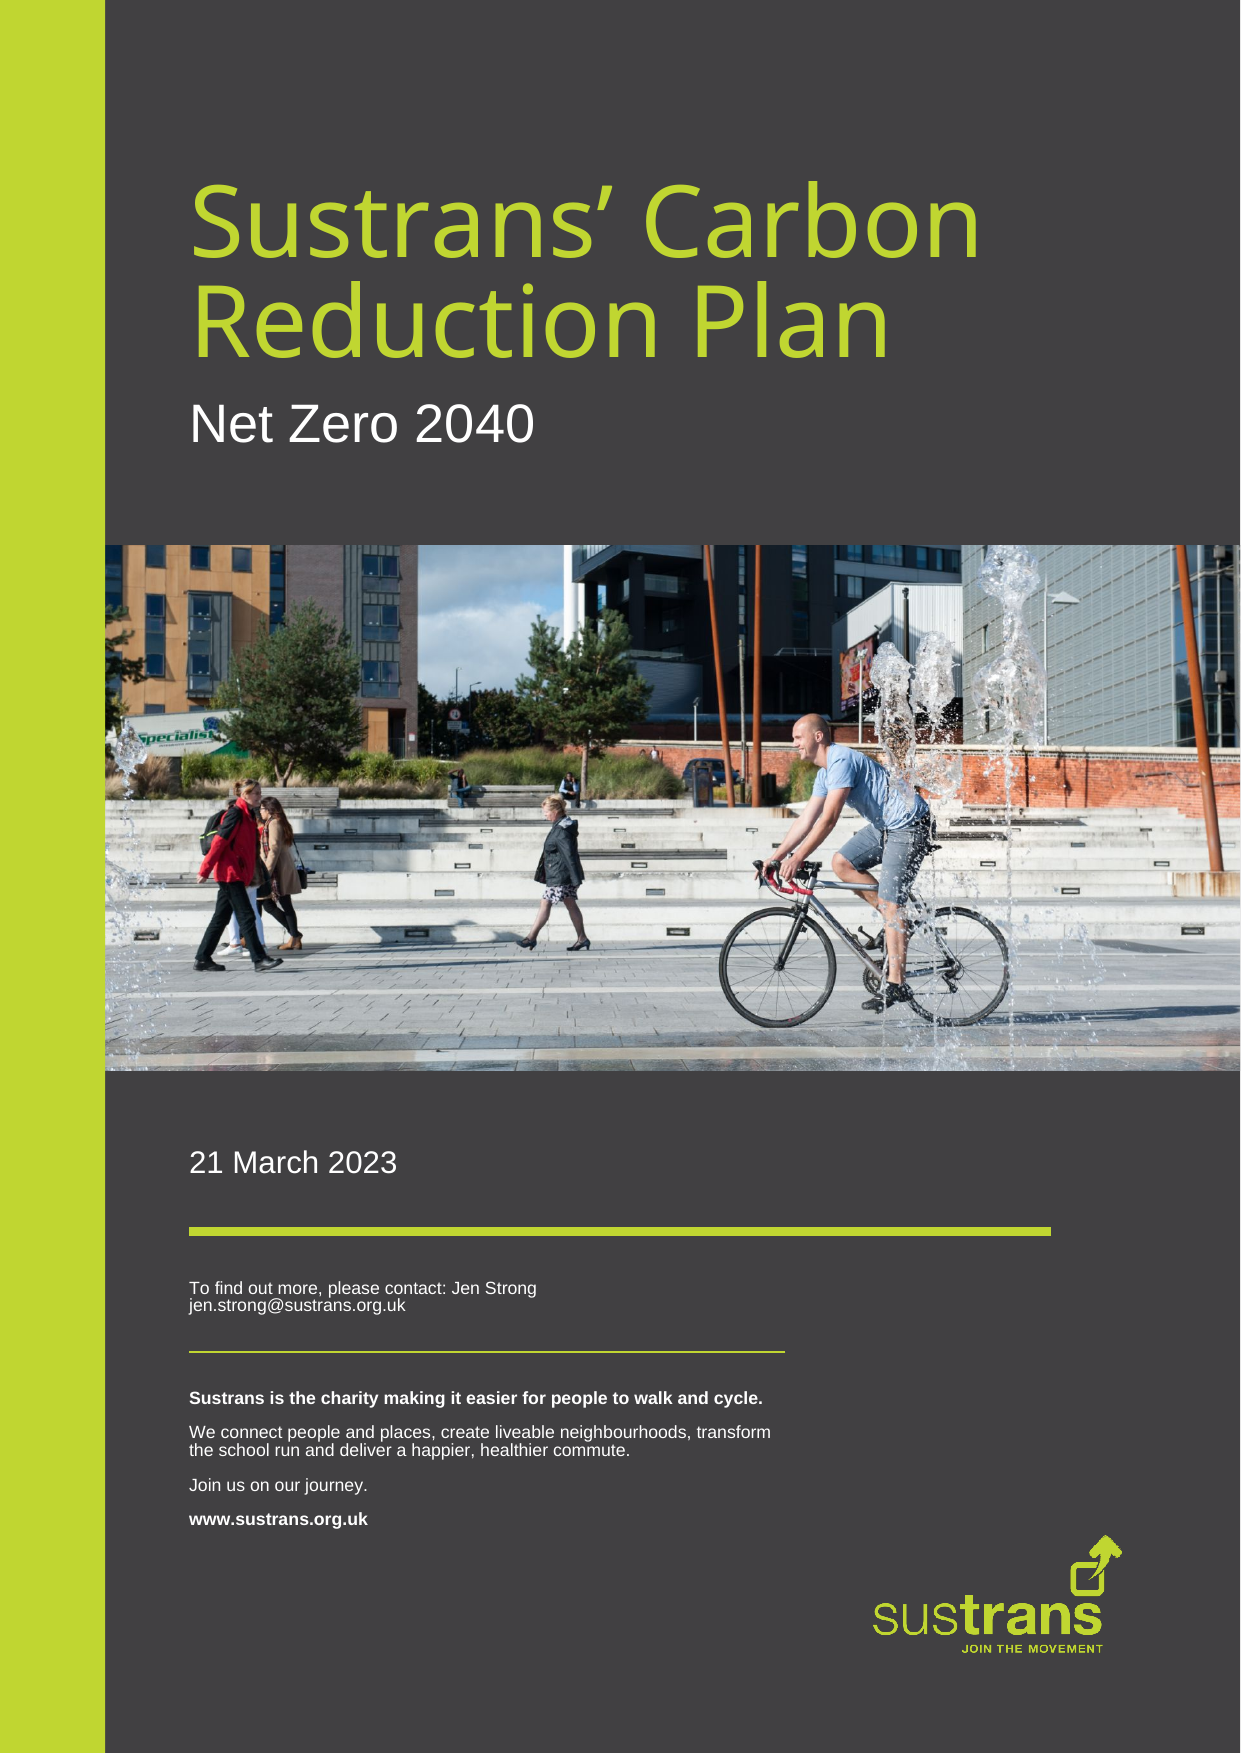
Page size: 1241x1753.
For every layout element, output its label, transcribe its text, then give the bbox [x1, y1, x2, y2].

subtitle Net Zero 2040 [189, 402, 1051, 452]
text We connect people and places, create liveable neighbourhoods, transform the school run and deliver a happier, healthier commute. [189, 1425, 785, 1460]
text Sustrans is the charity making it easier for people to walk and cycle. [189, 1390, 785, 1408]
text www.sustrans.org.uk [189, 1511, 785, 1529]
text Join us on our journey. [189, 1477, 785, 1494]
picture [873, 1535, 1122, 1653]
picture [106, 545, 1241, 1071]
text To find out more, please contact: Jen Strong jen.strong@sustrans.org.uk [189, 1280, 785, 1351]
